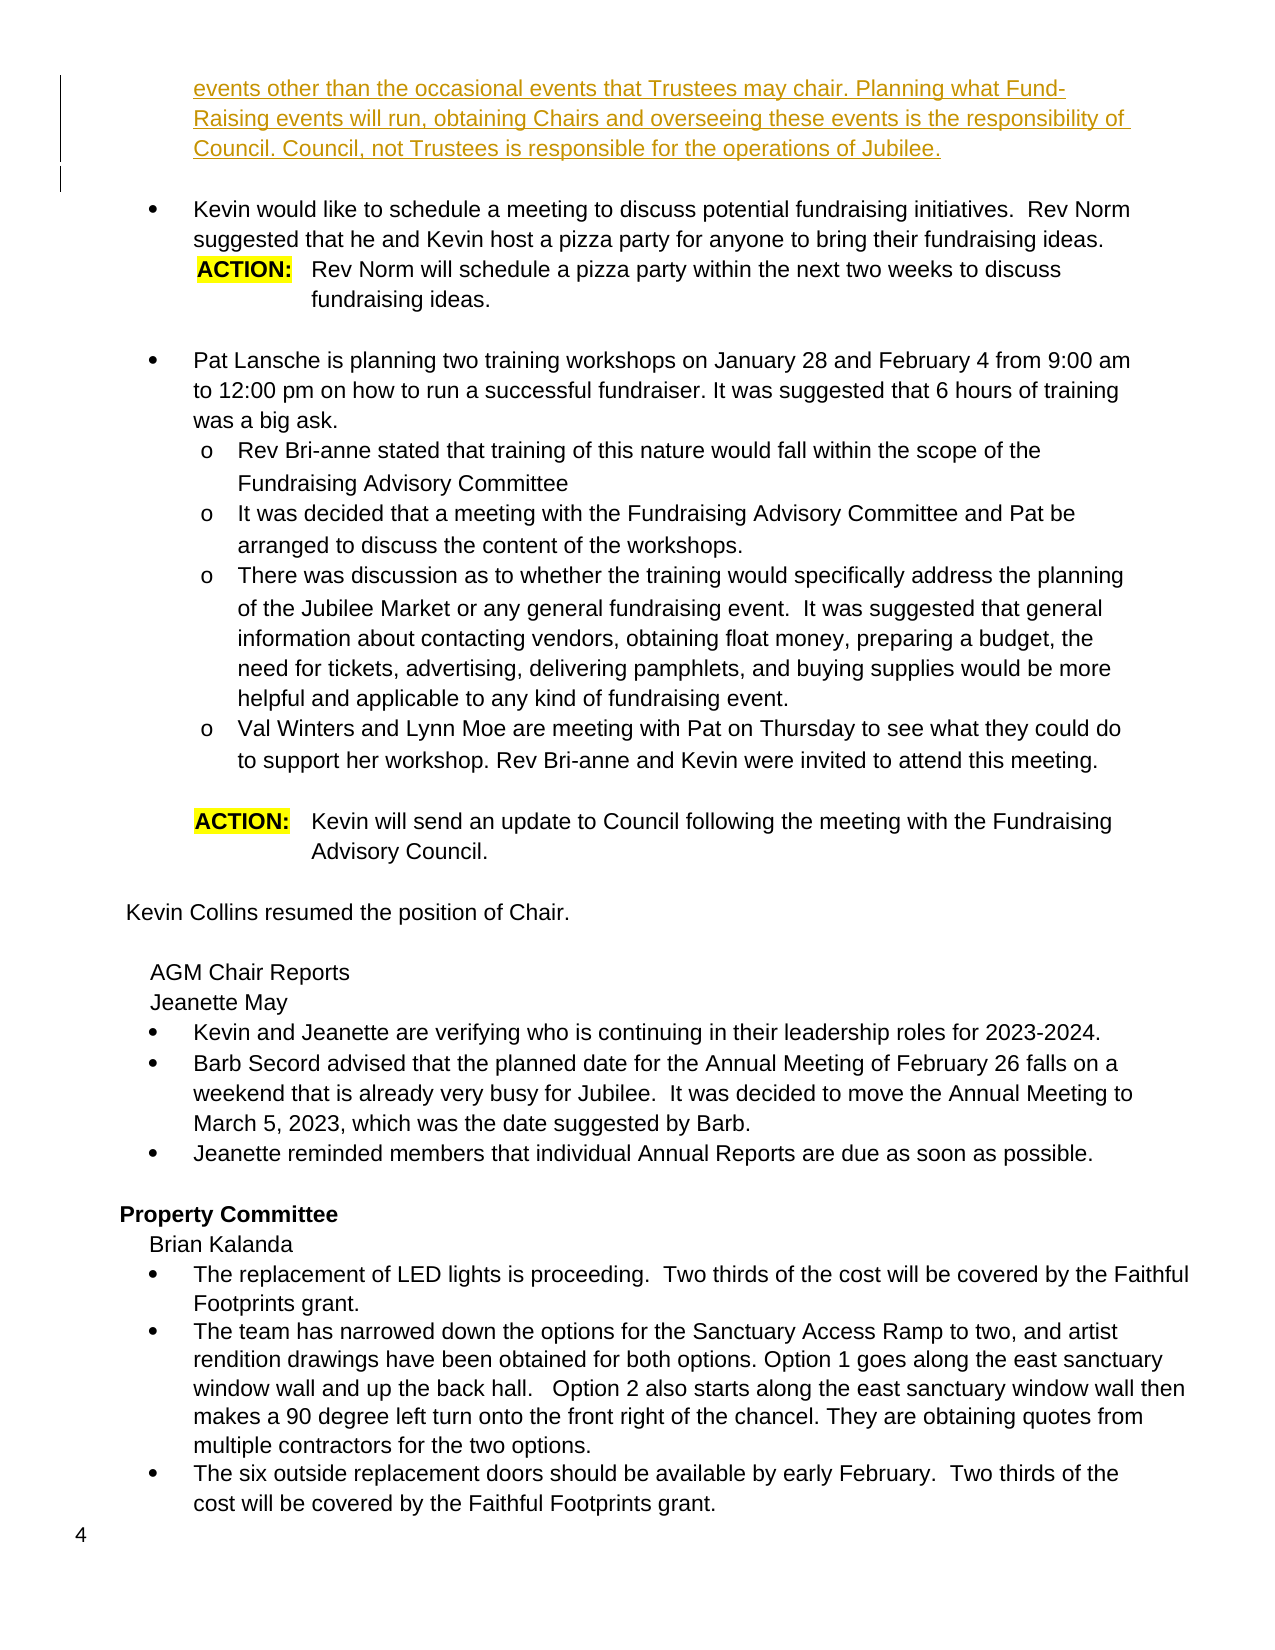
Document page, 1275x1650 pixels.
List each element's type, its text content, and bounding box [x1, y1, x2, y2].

text ACTION: Rev Norm will schedule a pizza party within the next two weeks to discuss fundraising ideas. [197, 256, 1136, 313]
text Brian Kalanda [149, 1231, 1200, 1257]
list Val Winters and Lynn Moe are meeting with Pat on Thursday to see what they could do to support her workshop. Rev Bri-anne and Kevin were invited to attend this meeting. [200, 715, 1136, 774]
list Kevin would like to schedule a meeting to discuss potential fundraising initiatives. Rev Norm suggested that he and Kevin host a pizza party for anyone to bring their fundraising ideas. [149, 196, 1136, 252]
list Pat Lansche is planning two training workshops on January 28 and February 4 from 9:00 am to 12:00 pm on how to run a successful fundraiser. It was suggested that 6 hours of training was a big ask. [149, 347, 1136, 434]
list The six outside replacement doors should be available by early February. Two thirds of the cost will be covered by the Faithful Footprints grant. [149, 1460, 1136, 1517]
list Barb Secord advised that the planned date for the Annual Meeting of February 26 falls on a weekend that is already very busy for Jubilee. It was decided to move the Annual Meeting to March 5, 2023, which was the date suggested by Barb. [149, 1049, 1136, 1136]
text Jeanette May [150, 989, 1136, 1016]
list The replacement of LED lights is proceeding. Two thirds of the cost will be covered by the Faithful Footprints grant. [149, 1261, 1200, 1316]
list Rev Bri-anne stated that training of this nature would fall within the scope of the Fundraising Advisory Committee [200, 437, 1136, 496]
list Jeanette reminded members that individual Annual Reports are due as soon as possible. [149, 1140, 1136, 1167]
list It was decided that a meeting with the Fundraising Advisory Committee and Pat be arranged to discuss the content of the workshops. [200, 500, 1136, 558]
list The team has narrowed down the options for the Sanctuary Access Ramp to two, and artist rendition drawings have been obtained for both options. Option 1 goes along the east sanctuary window wall and up the back hall. Option 2 also starts along the east sanctuary window wall then makes a 90 degree left turn onto the front right of the chancel. They are obtaining quotes from multiple contractors for the two options. [149, 1318, 1200, 1458]
text Kevin Collins resumed the position of Chair. [119, 898, 1136, 925]
text ACTION: Kevin will send an update to Council following the meeting with the Fundraising Advisory Council. [194, 808, 1136, 864]
text AGM Chair Reports [150, 959, 1136, 985]
list There was discussion as to whether the training would specifically address the planning of the Jubilee Market or any general fundraising event. It was suggested that general information about contacting vendors, obtaining float money, preparing a budget, the need for tickets, advertising, delivering pamphlets, and buying supplies would be more helpful and applicable to any kind of fundraising event. [200, 562, 1136, 711]
text Property Committee [119, 1201, 1136, 1227]
list Kevin and Jeanette are verifying who is continuing in their leadership roles for 2023-2024. [149, 1019, 1136, 1046]
